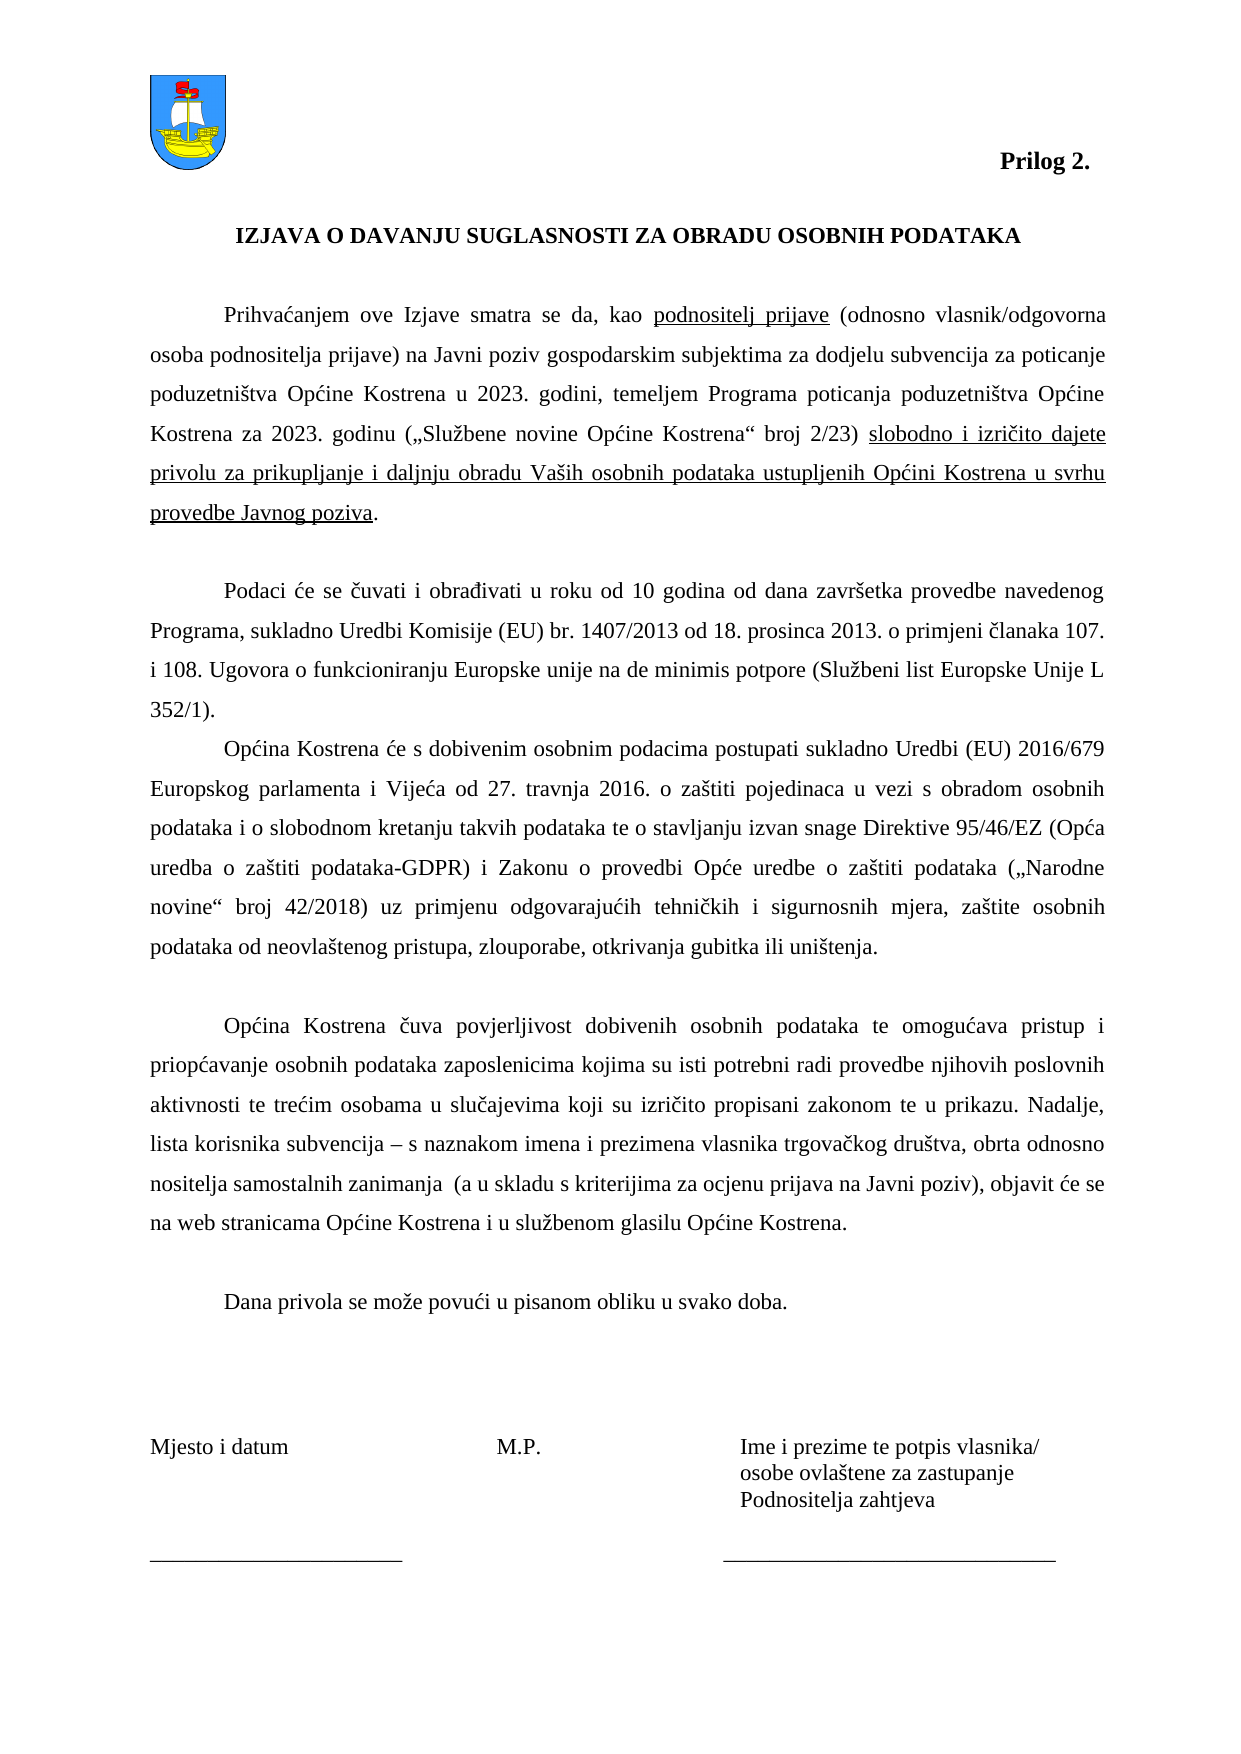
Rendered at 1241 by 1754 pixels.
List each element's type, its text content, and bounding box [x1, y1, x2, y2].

text Podaci će se čuvati i obrađivati u roku od 10 godina od dana završetka provedbe navedenog Programa, sukladno Uredbi Komisije (EU) br. 1407/2013 оd 18. prosinca 2013. o primjeni članaka 107. i 108. Ugovora o funkcioniranju Europske unije na de minimis potpore (Službeni list Europske Unije L 352/1). [150, 577, 1106, 722]
text Mjesto i datum M.P. Ime i prezime te potpis vlasnika/ [150, 1433, 1106, 1459]
text Općina Kostrena čuva povjerljivost dobivenih osobnih podataka te omogućava pristup i priopćavanje osobnih podataka zaposlenicima kojima su isti potrebni radi provedbe njihovih poslovnih aktivnosti te trećim osobama u slučajevima koji su izričito propisani zakonom te u prikazu. Nadalje, lista korisnika subvencija – s naznakom imena i prezimena vlasnika trgovačkog društva, obrta odnosno nositelja samostalnih zanimanja (a u skladu s kriterijima za ocjenu prijava na Javni poziv), objavit će se na web stranicama Općine Kostrena i u službenom glasilu Općine Kostrena. [150, 1012, 1106, 1236]
text Prihvaćanjem ove Izjave smatra se da, kao podnositelj prijave (odnosno vlasnik/odgovorna osoba podnositelja prijave) na Javni poziv gospodarskim subjektima za dodjelu subvencija za poticanje poduzetništva Općine Kostrena u 2023. godini, temeljem Programa poticanja poduzetništva Općine Kostrena za 2023. godinu („Službene novine Općine Kostrena“ broj 2/23) slobodno i izričito dajete privolu za prikupljanje i daljnju obradu Vaših osobnih podataka ustupljenih Općini Kostrena u svrhu provedbe Javnog poziva. [150, 301, 1106, 482]
text osobe ovlaštene za zastupanje [150, 1459, 1106, 1486]
text IZJAVA O DAVANJU SUGLASNOSTI ZA OBRADU OSOBNIH PODATAKA [150, 222, 1106, 248]
text Prihvaćanjem ove Izjave smatra se da, kao podnositelj prijave (odnosno vlasnik/odgovorna osoba podnositelja prijave) na Javni poziv gospodarskim subjektima za dodjelu subvencija za poticanje poduzetništva Općine Kostrena u 2023. godini, temeljem Programa poticanja poduzetništva Općine Kostrena za 2023. godinu („Službene novine Općine Kostrena“ broj 2/23) slobodno i izričito dajete privolu za prikupljanje i daljnju obradu Vaših osobnih podataka ustupljenih Općini Kostrena u svrhu provedbe Javnog poziva. [150, 483, 1106, 525]
picture [150, 75, 226, 170]
text Podnositelja zahtjeva [150, 1486, 1106, 1512]
text ______________________ _____________________________ [150, 1538, 1106, 1565]
text Općina Kostrena će s dobivenim osobnim podacima postupati sukladno Uredbi (EU) 2016/679 Europskog parlamenta i Vijeća od 27. travnja 2016. o zaštiti pojedinaca u vezi s obradom osobnih podataka i o slobodnom kretanju takvih podataka te o stavljanju izvan snage Direktive 95/46/EZ (Opća uredba o zaštiti podataka-GDPR) i Zakonu o provedbi Opće uredbe o zaštiti podataka („Narodne novine“ broj 42/2018) uz primjenu odgovarajućih tehničkih i sigurnosnih mjera, zaštite osobnih podataka od neovlaštenog pristupa, zlouporabe, otkrivanja gubitka ili uništenja. [150, 735, 1106, 959]
text Dana privola se može povući u pisanom obliku u svako doba. [150, 1288, 1106, 1314]
